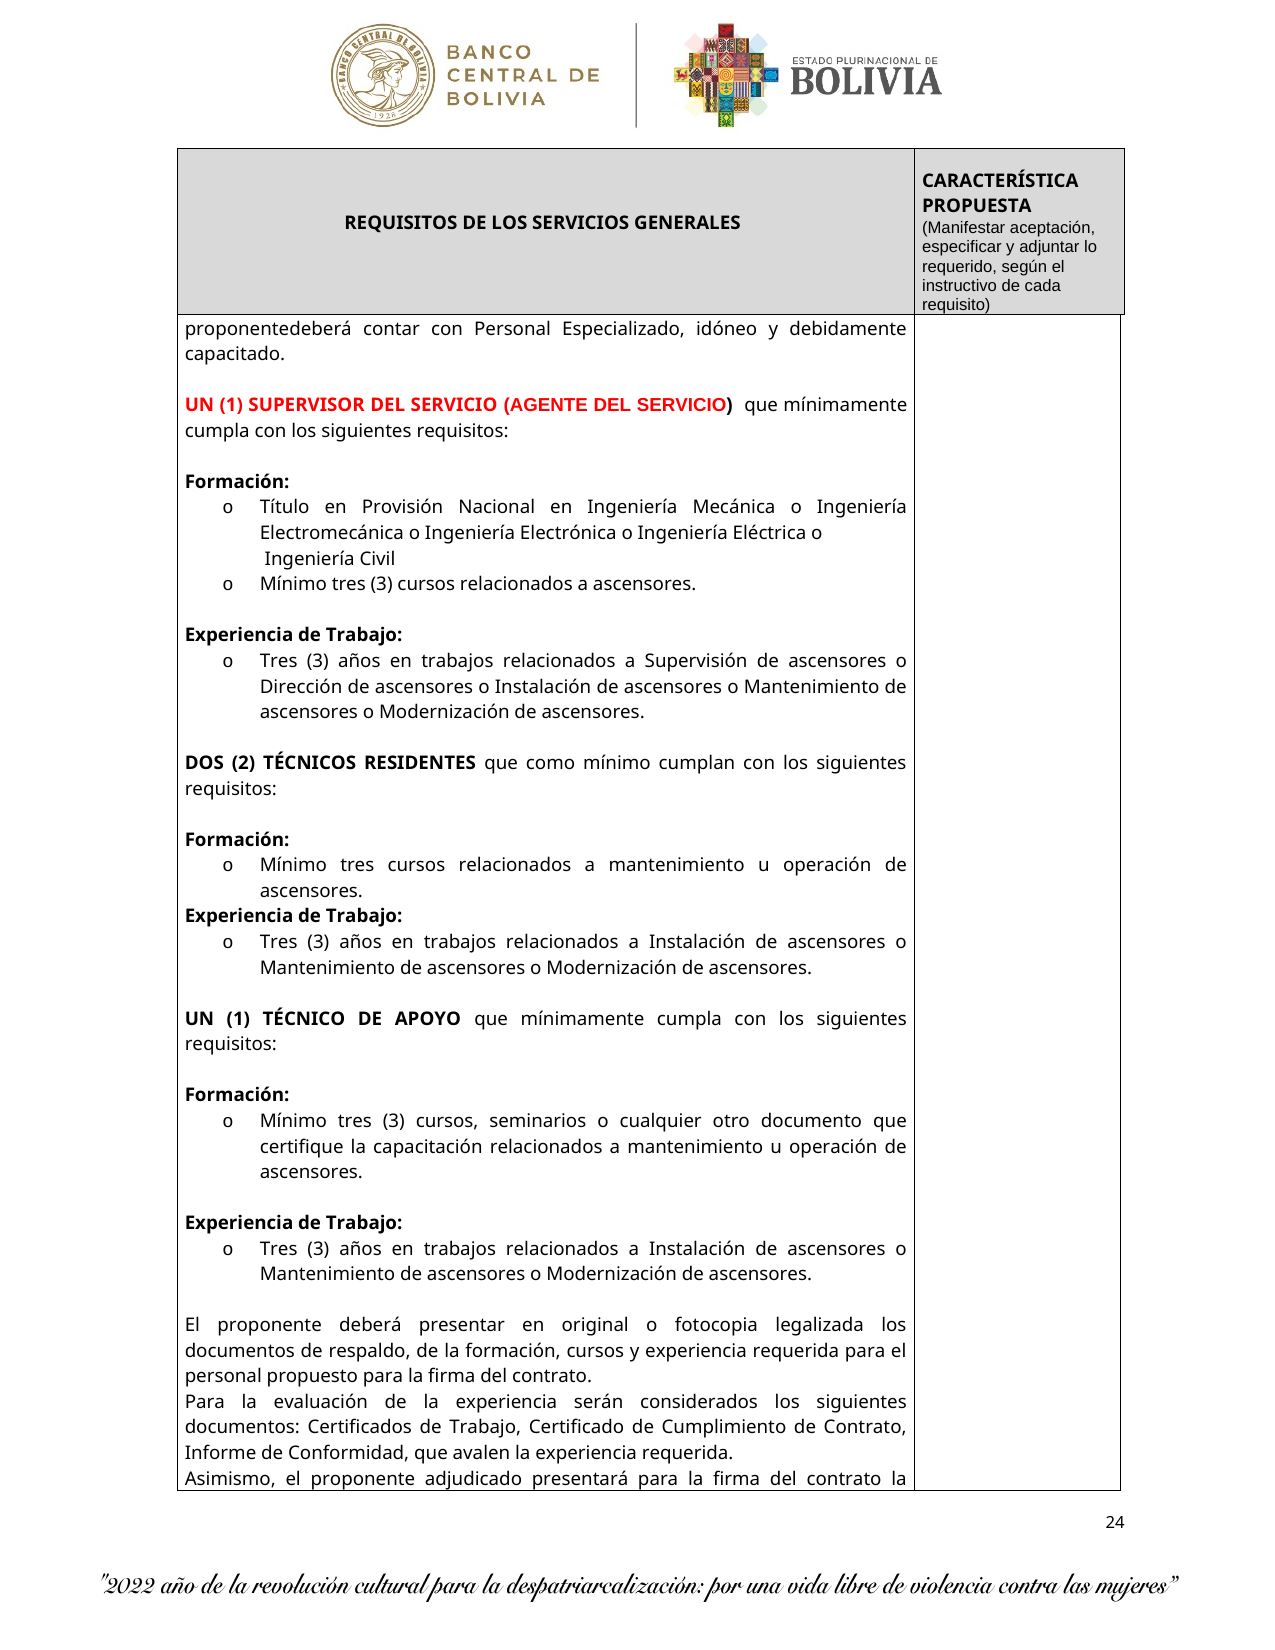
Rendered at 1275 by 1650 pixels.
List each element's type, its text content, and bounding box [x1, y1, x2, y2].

table_cell [915, 315, 1120, 1490]
table_header CARACTERÍSTICA PROPUESTA (Manifestar aceptación, especificar y adjuntar lo requerido, según el instructivo de cada requisito) [915, 149, 1124, 314]
picture [0, 1556, 1275, 1621]
picture [0, 5, 1272, 166]
table_header REQUISITOS DE LOS SERVICIOS GENERALES [178, 149, 914, 314]
